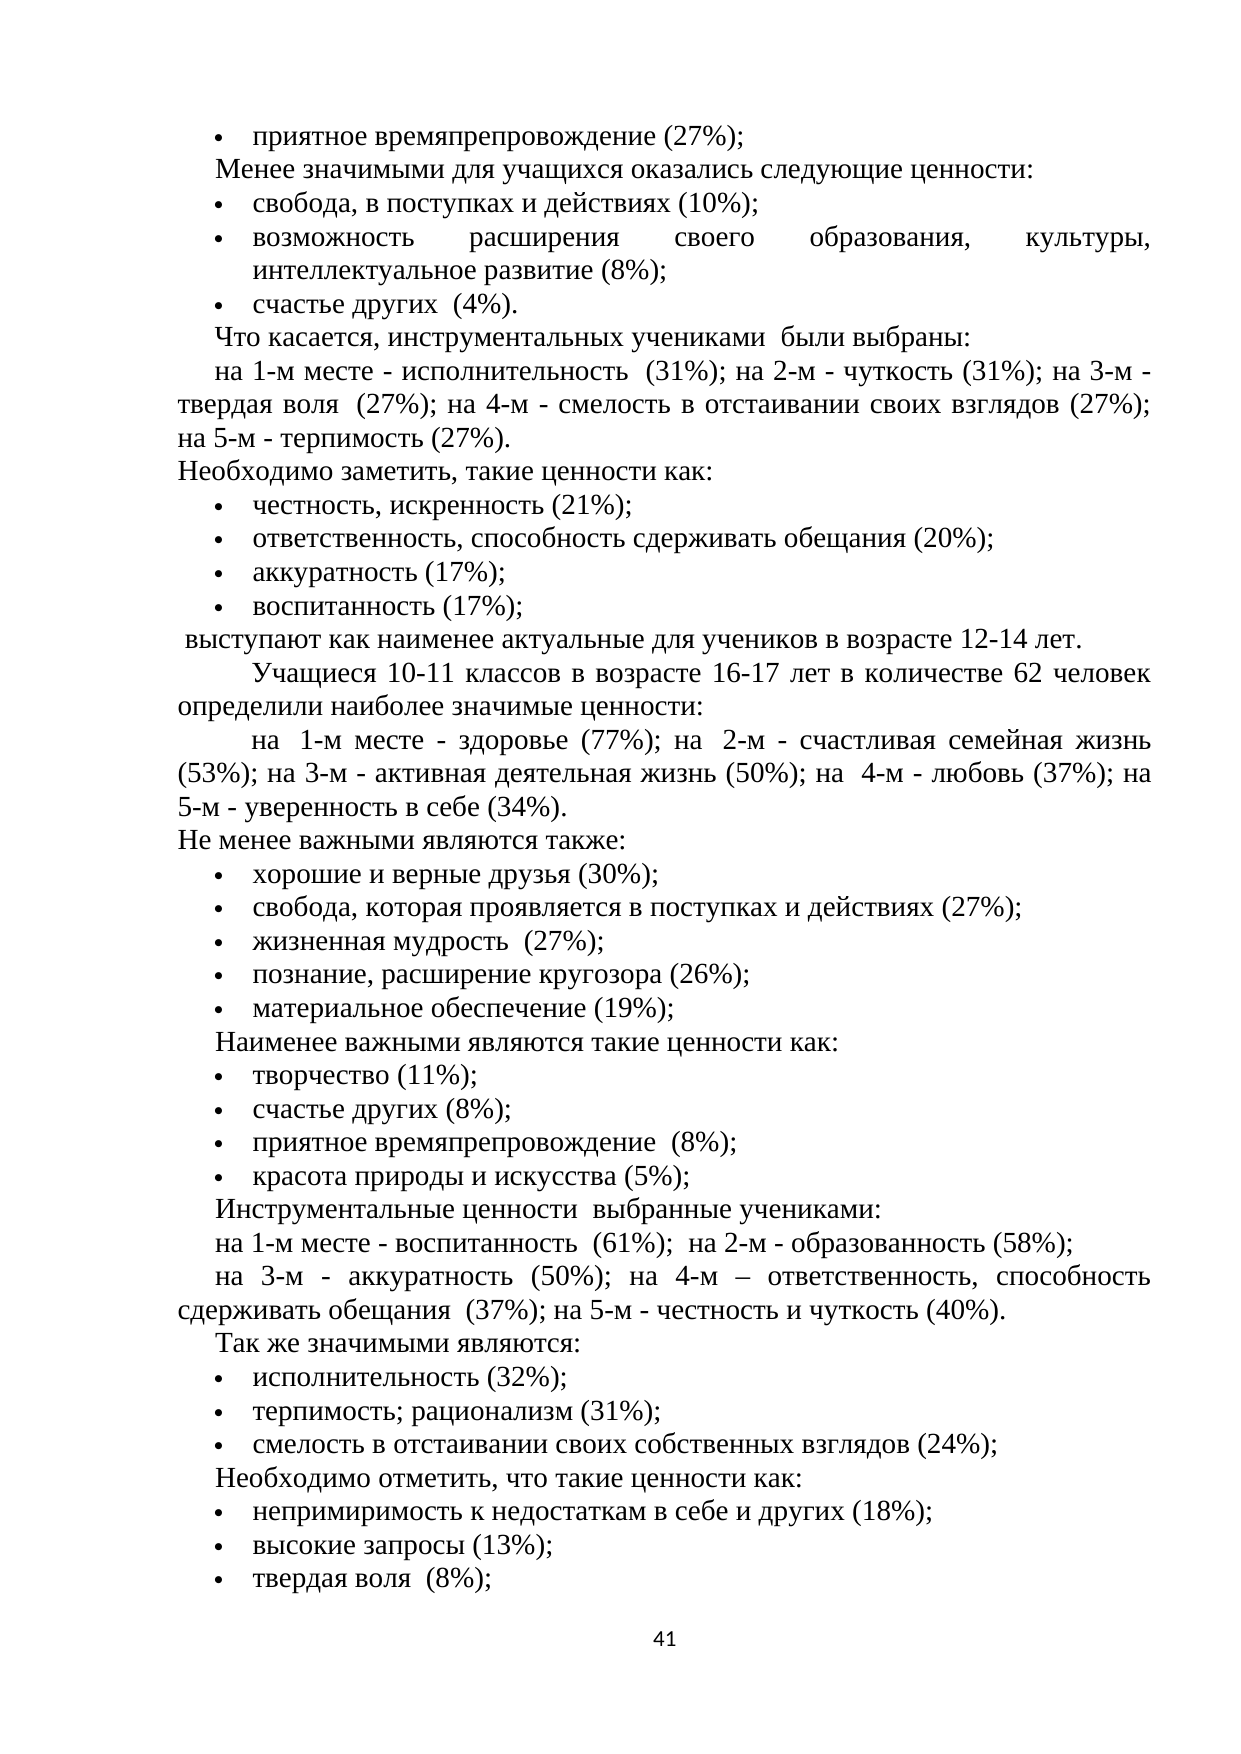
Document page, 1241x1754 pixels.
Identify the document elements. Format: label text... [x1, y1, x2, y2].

list познание, расширение кругозора (26%); [215, 957, 1152, 990]
list красота природы и искусства (5%); [215, 1158, 1152, 1191]
text Инструментальные ценности выбранные учениками: [177, 1191, 1152, 1225]
list приятное времяпрепровождение (27%); [215, 118, 1152, 152]
list приятное времяпрепровождение (8%); [215, 1124, 1152, 1158]
list смелость в отстаивании своих собственных взглядов (24%); [215, 1426, 1152, 1460]
list твердая воля (8%); [215, 1560, 1152, 1594]
list свобода, которая проявляется в поступках и действиях (27%); [215, 889, 1152, 923]
list исполнительность (32%); [215, 1359, 1152, 1393]
list творчество (11%); [215, 1057, 1152, 1091]
list жизненная мудрость (27%); [215, 923, 1152, 957]
list ответственность, способность сдерживать обещания (20%); [215, 521, 1152, 554]
list непримиримость к недостаткам в себе и других (18%); [215, 1493, 1152, 1527]
text на 3-м - аккуратность (50%); на 4-м – ответственность, способность сдерживать обещания (37%); на 5-м - честность и чуткость (40%). [177, 1258, 1152, 1326]
list возможность расширения своего образования, культуры, интеллектуальное развитие (8%); [215, 219, 1152, 286]
list аккуратность (17%); [215, 554, 1152, 588]
list материальное обеспечение (19%); [215, 990, 1152, 1024]
list счастье других (8%); [215, 1091, 1152, 1124]
list хорошие и верные друзья (30%); [215, 856, 1152, 889]
list высокие запросы (13%); [215, 1527, 1152, 1560]
text Что касается, инструментальных учениками были выбраны: [177, 319, 1152, 353]
list терпимость; рационализм (31%); [215, 1393, 1152, 1426]
text Необходимо заметить, такие ценности как: [177, 453, 1152, 487]
list счастье других (4%). [215, 286, 1152, 319]
text Наименее важными являются такие ценности как: [177, 1024, 1152, 1057]
text Не менее важными являются также: [177, 822, 1152, 856]
text на 1-м месте - здоровье (77%); на 2-м - счастливая семейная жизнь (53%); на 3-м - активная деятельная жизнь (50%); на 4-м - любовь (37%); на 5-м - уверенность в себе (34%). [177, 722, 1152, 822]
text Так же значимыми являются: [177, 1326, 1152, 1359]
text Учащиеся 10-11 классов в возрасте 16-17 лет в количестве 62 человек определили наиболее значимые ценности: [177, 655, 1152, 722]
text выступают как наименее актуальные для учеников в возрасте 12-14 лет. [177, 621, 1152, 655]
text Необходимо отметить, что такие ценности как: [177, 1460, 1152, 1493]
list честность, искренность (21%); [215, 487, 1152, 521]
text Менее значимыми для учащихся оказались следующие ценности: [177, 152, 1152, 185]
list воспитанность (17%); [215, 588, 1152, 621]
text на 1-м месте - воспитанность (61%); на 2-м - образованность (58%); [177, 1225, 1152, 1258]
text на 1-м месте - исполнительность (31%); на 2-м - чуткость (31%); на 3-м - твердая воля (27%); на 4-м - смелость в отстаивании своих взглядов (27%); на 5-м - терпимость (27%). [177, 353, 1152, 453]
list свобода, в поступках и действиях (10%); [215, 185, 1152, 219]
